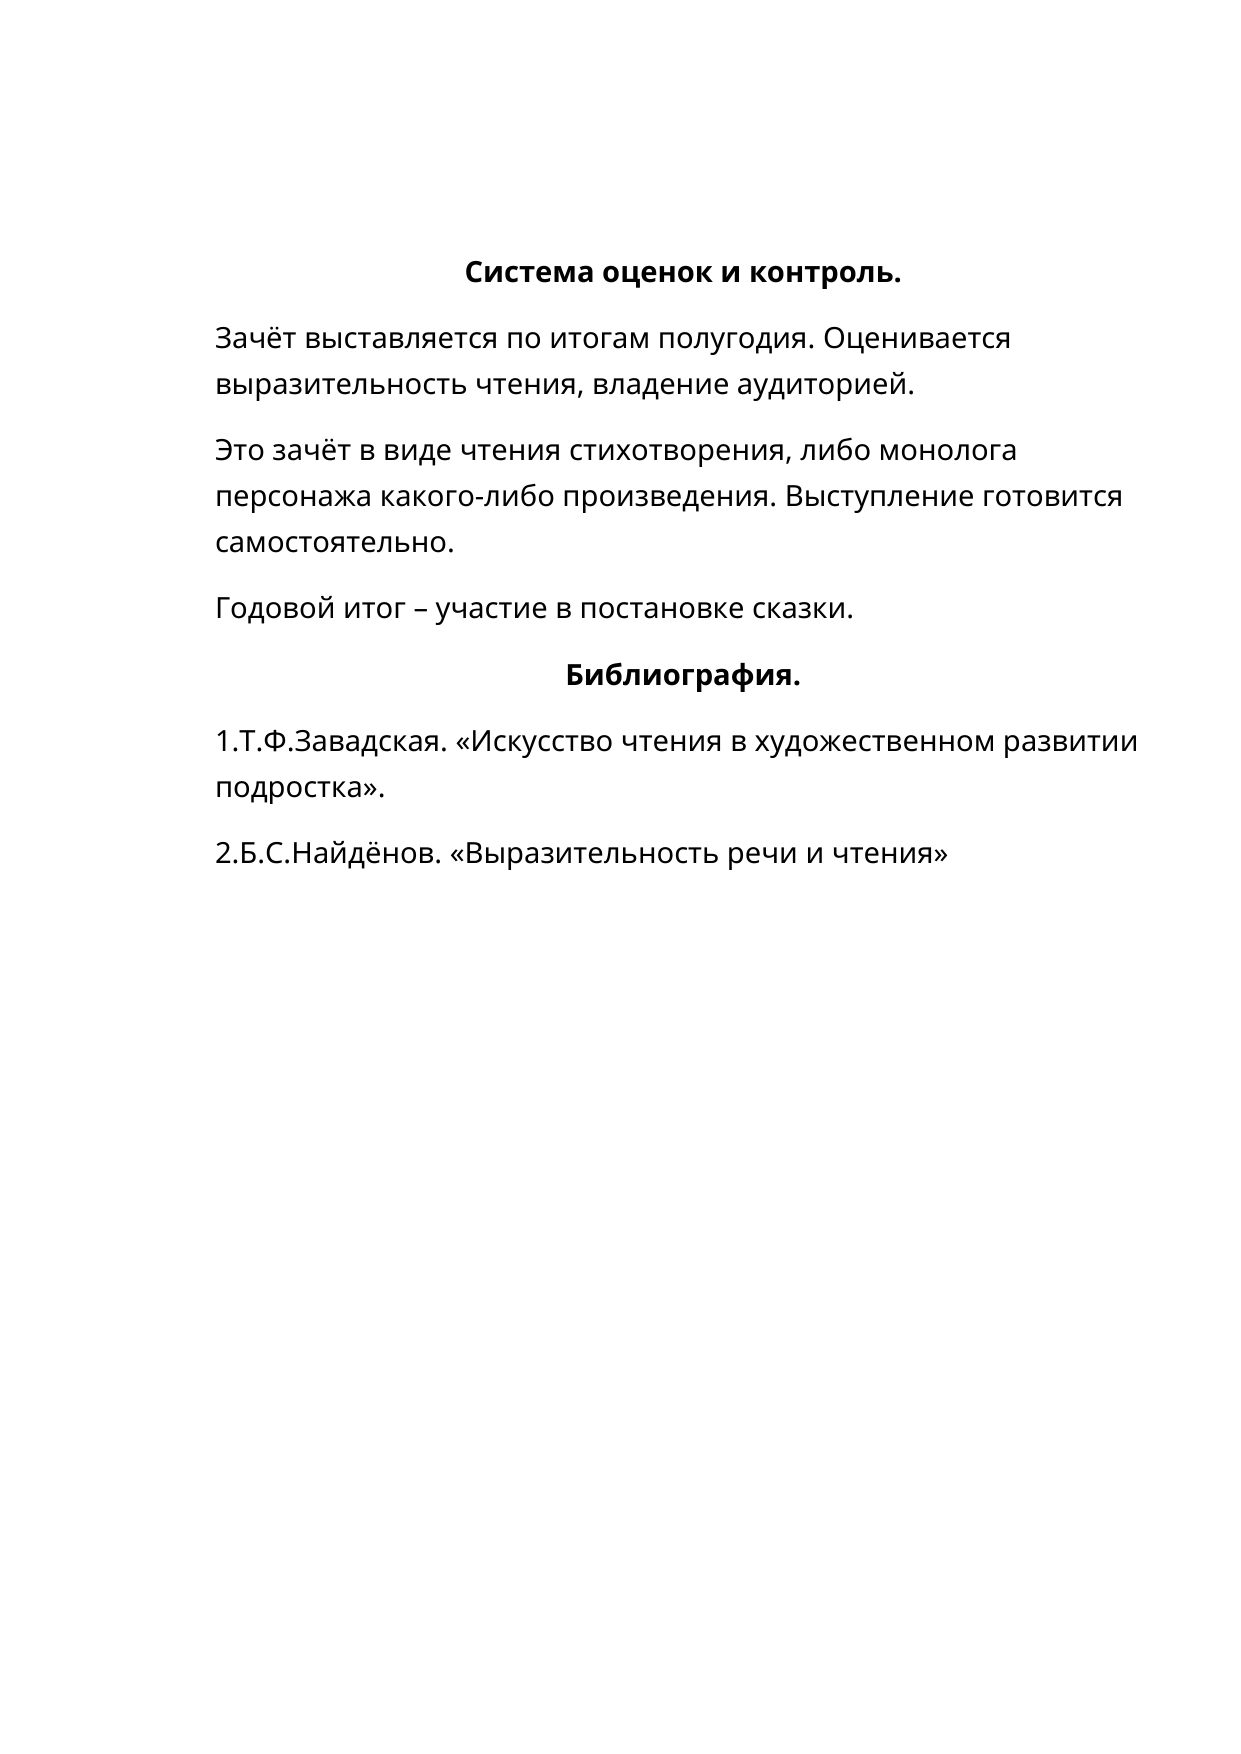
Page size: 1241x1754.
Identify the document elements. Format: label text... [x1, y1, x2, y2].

text Зачёт выставляется по итогам полугодия. Оценивается выразительность чтения, владение аудиторией. [215, 317, 1152, 403]
text Годовой итог – участие в постановке сказки. [215, 587, 1152, 627]
text 1.Т.Ф.Завадская. «Искусство чтения в художественном развитии подростка». [215, 720, 1152, 806]
text Система оценок и контроль. [215, 251, 1152, 291]
text 2.Б.С.Найдёнов. «Выразительность речи и чтения» [215, 832, 1152, 872]
text Это зачёт в виде чтения стихотворения, либо монолога персонажа какого-либо произведения. Выступление готовится самостоятельно. [215, 429, 1152, 561]
text Библиография. [215, 654, 1152, 693]
